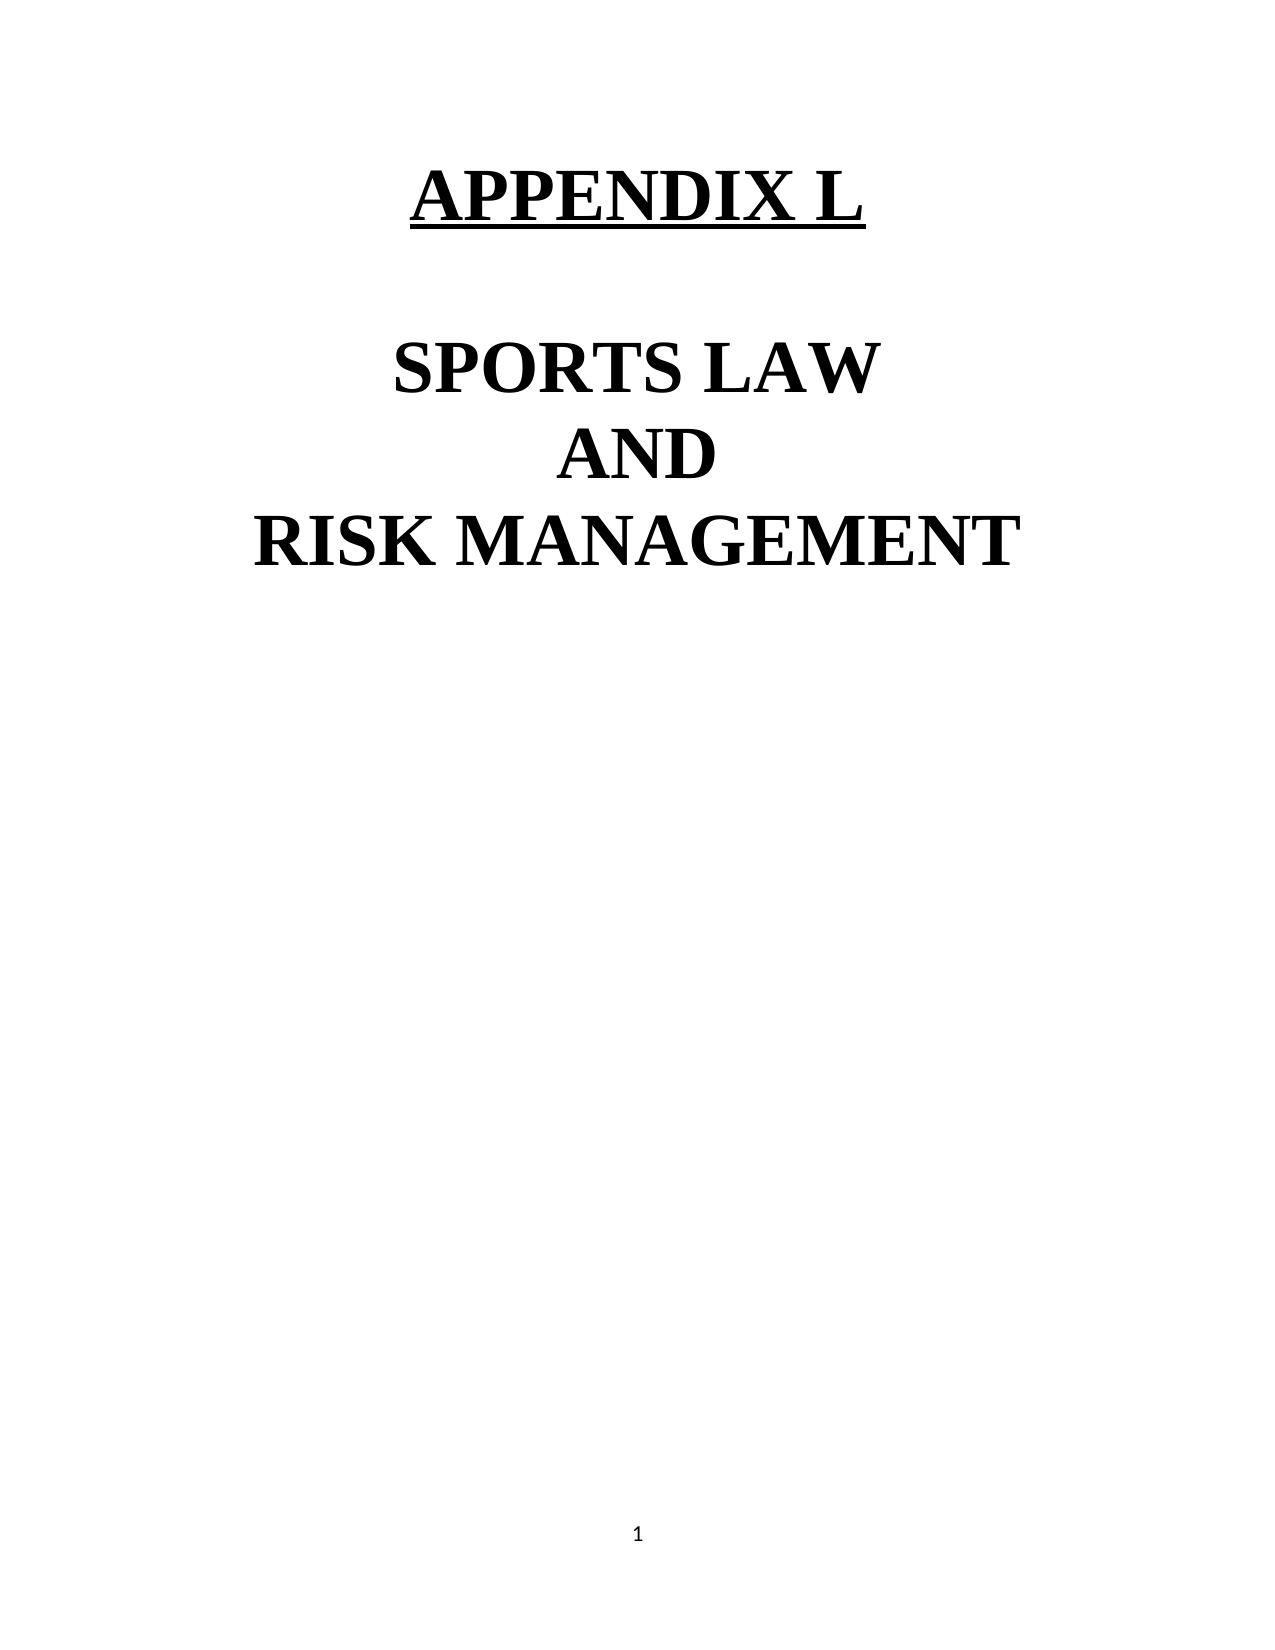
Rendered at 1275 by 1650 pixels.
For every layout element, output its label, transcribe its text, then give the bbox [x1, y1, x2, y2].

text RISK MANAGEMENT [150, 495, 1125, 581]
text SPORTS LAW [150, 322, 1125, 409]
text AND [150, 409, 1125, 495]
text APPENDIX L [150, 150, 1125, 236]
